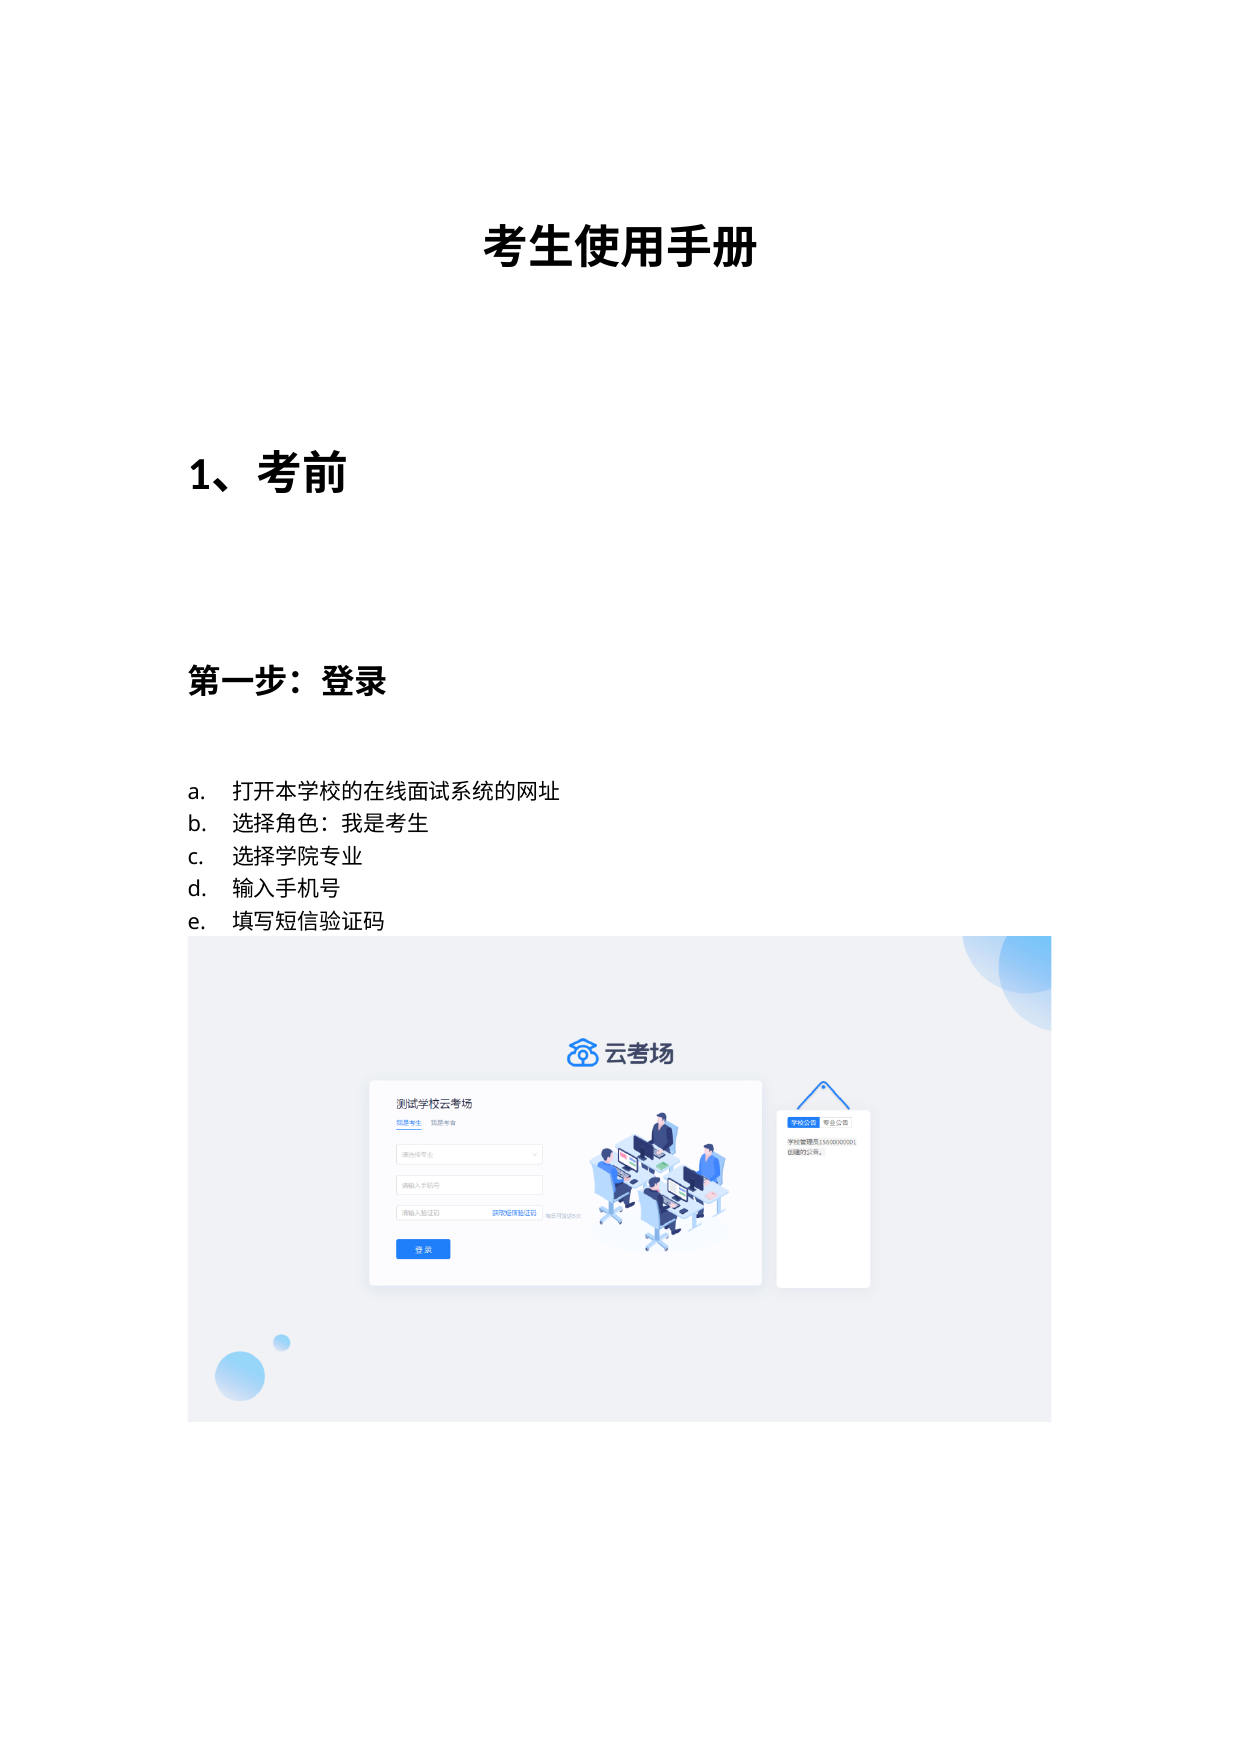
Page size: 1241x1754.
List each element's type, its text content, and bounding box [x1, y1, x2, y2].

list 输入手机号 [187, 871, 1053, 903]
list 填写短信验证码 [187, 903, 1053, 936]
subtitle 第一步：登录 [187, 646, 1053, 711]
list 选择角色：我是考生 [187, 806, 1053, 838]
list 打开本学校的在线面试系统的网址 [187, 773, 1053, 806]
subtitle 考前 [187, 421, 1053, 518]
subtitle 考生使用手册 [187, 194, 1053, 292]
picture [187, 936, 1052, 1422]
list 选择学院专业 [187, 838, 1053, 871]
